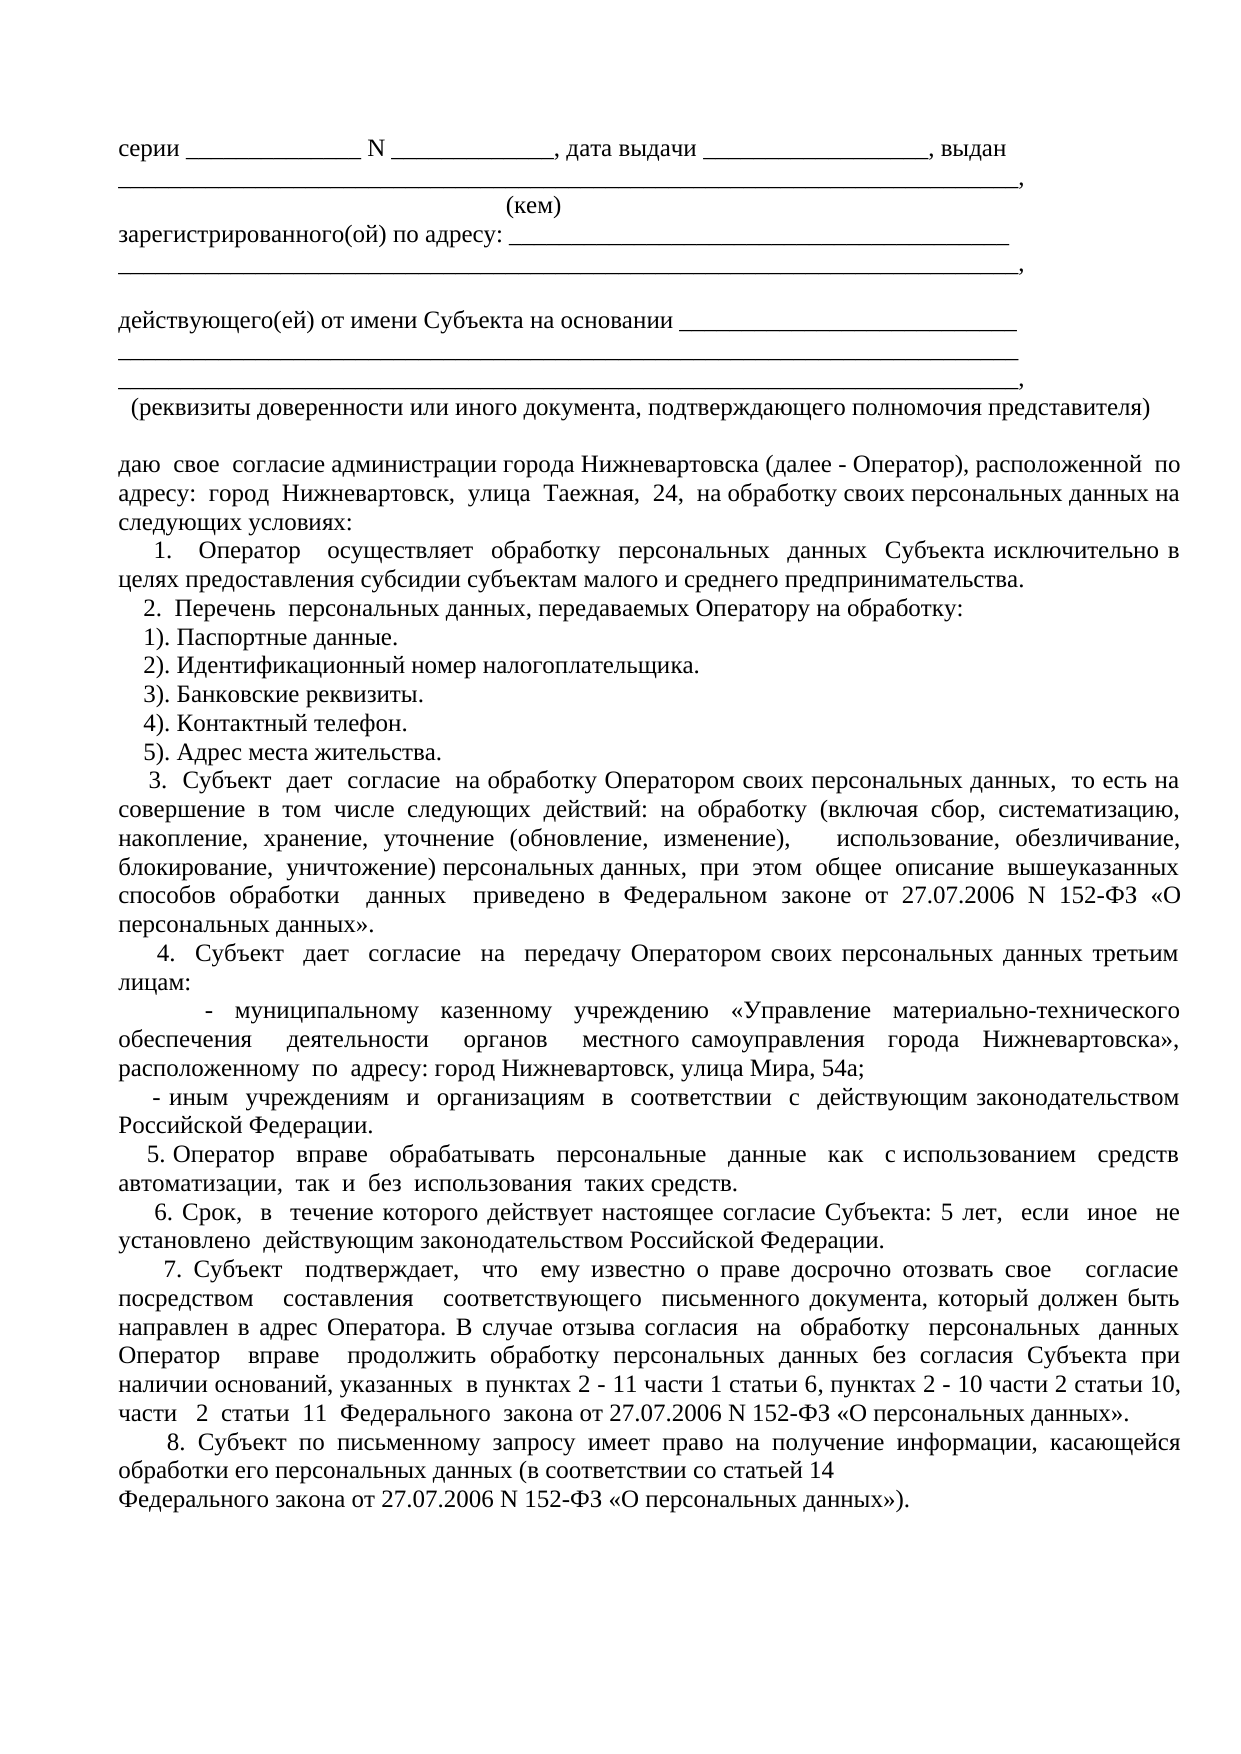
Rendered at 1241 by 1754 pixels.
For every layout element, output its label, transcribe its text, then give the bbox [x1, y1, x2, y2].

text ________________________________________________________________________ [118, 334, 1181, 363]
text Федерального закона от 27.07.2006 N 152-ФЗ «О персональных данных»). [118, 1484, 1181, 1513]
text - иным учреждениям и организациям в соответствии с действующим законодательством Российской Федерации. [118, 1082, 1181, 1139]
text зарегистрированного(ой) по адресу: ________________________________________ [118, 219, 1181, 248]
text 5). Адрес места жительства. [118, 737, 1181, 765]
text 5. Оператор вправе обрабатывать персональные данные как с использованием средств автоматизации, так и без использования таких средств. [118, 1139, 1181, 1197]
text ________________________________________________________________________, [118, 162, 1181, 190]
text 4. Субъект дает согласие на передачу Оператором своих персональных данных третьим лицам: [118, 938, 1181, 995]
text (реквизиты доверенности или иного документа, подтверждающего полномочия представителя) [118, 392, 1181, 420]
text 7. Субъект подтверждает, что ему известно о праве досрочно отозвать свое согласие посредством составления соответствующего письменного документа, который должен быть направлен в адрес Оператора. В случае отзыва согласия на обработку персональных данных Оператор вправе продолжить обработку персональных данных без согласия Субъекта при наличии оснований, указанных в пунктах 2 - 11 части 1 статьи 6, пунктах 2 - 10 части 2 статьи 10, части 2 статьи 11 Федерального закона от 27.07.2006 N 152-ФЗ «О персональных данных». [118, 1254, 1181, 1427]
text ________________________________________________________________________, [118, 248, 1181, 277]
text 2). Идентификационный номер налогоплательщика. [118, 650, 1181, 679]
text 4). Контактный телефон. [118, 708, 1181, 737]
text 8. Субъект по письменному запросу имеет право на получение информации, касающейся обработки его персональных данных (в соответствии со статьей 14 [118, 1427, 1181, 1484]
text (кем) [118, 190, 1181, 219]
text 2. Перечень персональных данных, передаваемых Оператору на обработку: [118, 593, 1181, 622]
text серии ______________ N _____________, дата выдачи __________________, выдан [118, 133, 1181, 162]
text даю свое согласие администрации города Нижневартовска (далее - Оператор), расположенной по адресу: город Нижневартовск, улица Таежная, 24, на обработку своих персональных данных на следующих условиях: [118, 449, 1181, 535]
text 6. Срок, в течение которого действует настоящее согласие Субъекта: 5 лет, если иное не установлено действующим законодательством Российской Федерации. [118, 1197, 1181, 1254]
text 3). Банковские реквизиты. [118, 679, 1181, 708]
text 1. Оператор осуществляет обработку персональных данных Субъекта исключительно в целях предоставления субсидии субъектам малого и среднего предпринимательства. [118, 535, 1181, 593]
text ________________________________________________________________________, [118, 363, 1181, 392]
text 3. Субъект дает согласие на обработку Оператором своих персональных данных, то есть на совершение в том числе следующих действий: на обработку (включая сбор, систематизацию, накопление, хранение, уточнение (обновление, изменение), использование, обезличивание, блокирование, уничтожение) персональных данных, при этом общее описание вышеуказанных способов обработки данных приведено в Федеральном законе от 27.07.2006 N 152-ФЗ «О персональных данных». [118, 765, 1181, 938]
text действующего(ей) от имени Субъекта на основании ___________________________ [118, 305, 1181, 334]
text - муниципальному казенному учреждению «Управление материально-технического обеспечения деятельности органов местного самоуправления города Нижневартовска», расположенному по адресу: город Нижневартовск, улица Мира, 54а; [118, 995, 1181, 1082]
text 1). Паспортные данные. [118, 622, 1181, 650]
